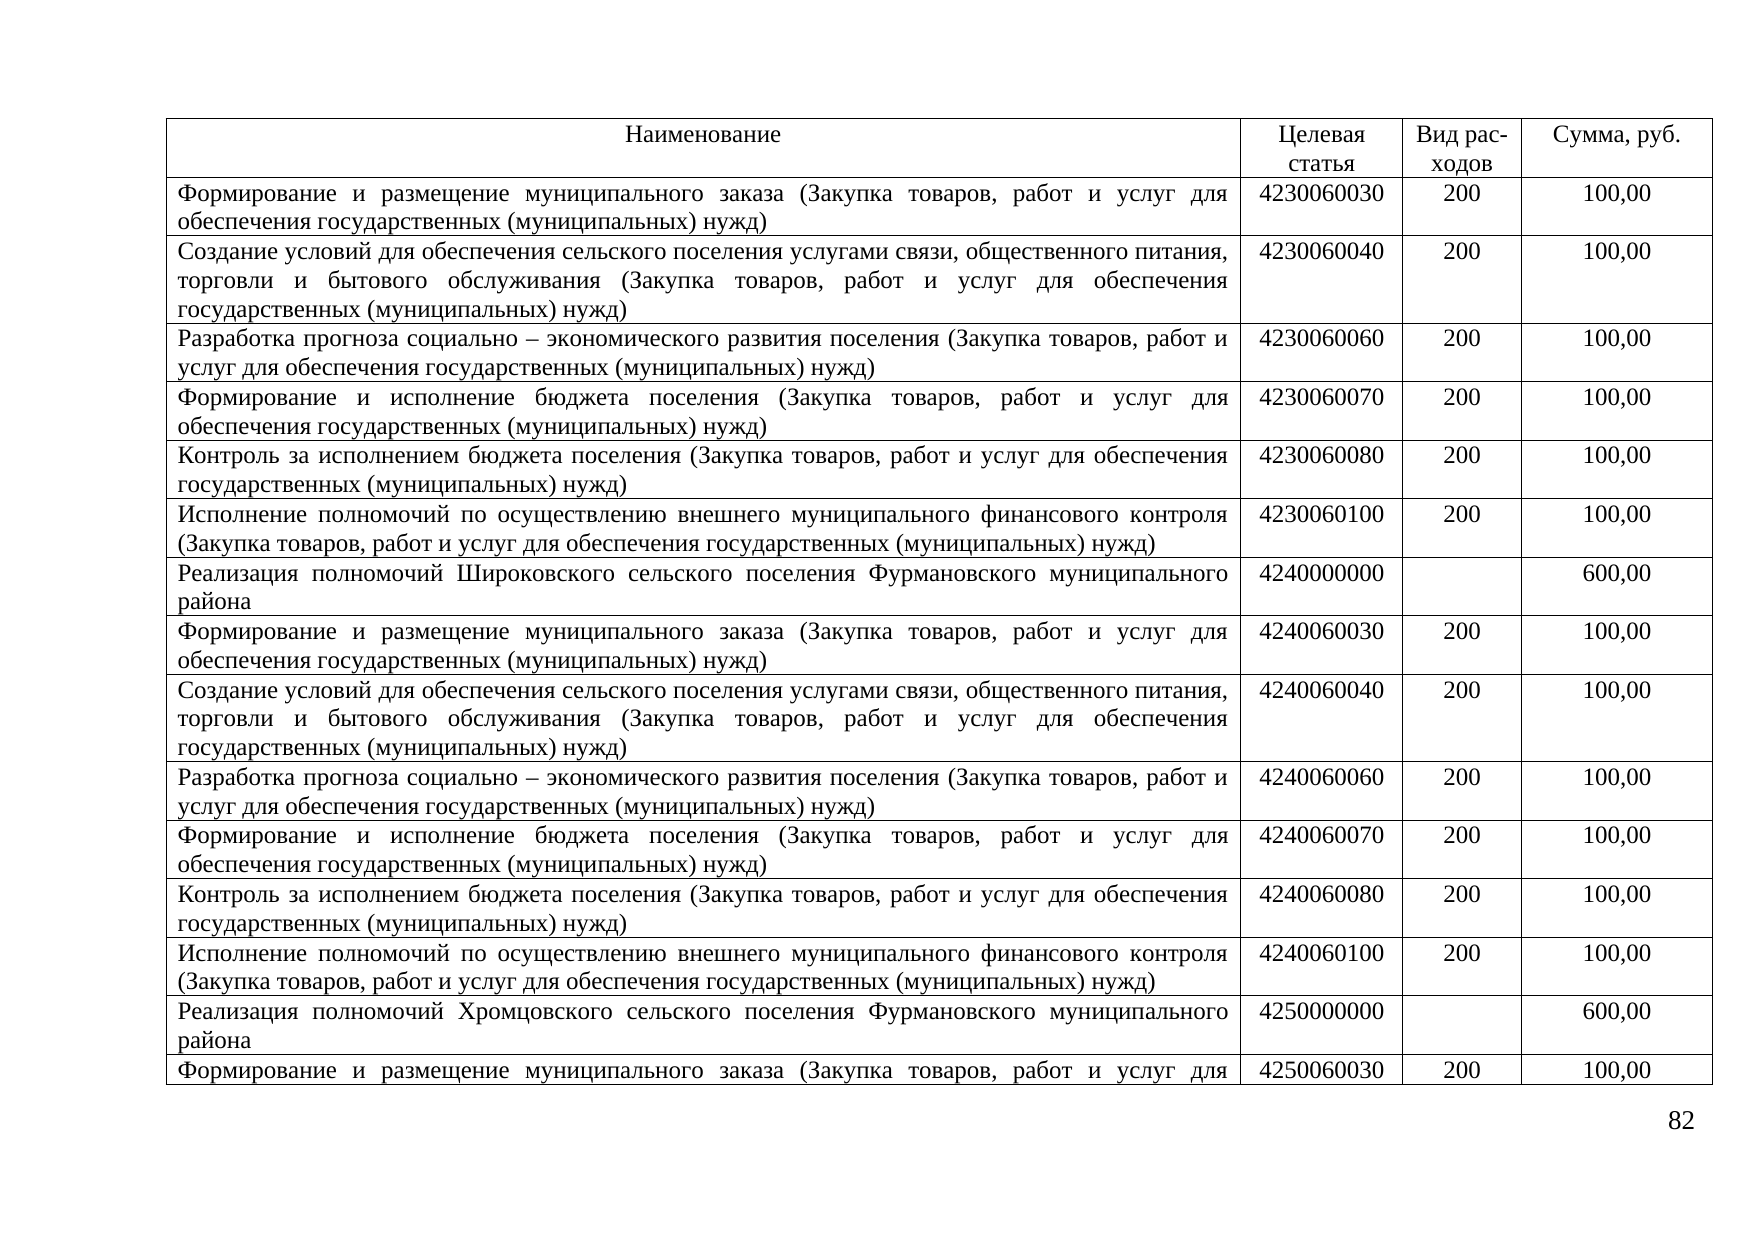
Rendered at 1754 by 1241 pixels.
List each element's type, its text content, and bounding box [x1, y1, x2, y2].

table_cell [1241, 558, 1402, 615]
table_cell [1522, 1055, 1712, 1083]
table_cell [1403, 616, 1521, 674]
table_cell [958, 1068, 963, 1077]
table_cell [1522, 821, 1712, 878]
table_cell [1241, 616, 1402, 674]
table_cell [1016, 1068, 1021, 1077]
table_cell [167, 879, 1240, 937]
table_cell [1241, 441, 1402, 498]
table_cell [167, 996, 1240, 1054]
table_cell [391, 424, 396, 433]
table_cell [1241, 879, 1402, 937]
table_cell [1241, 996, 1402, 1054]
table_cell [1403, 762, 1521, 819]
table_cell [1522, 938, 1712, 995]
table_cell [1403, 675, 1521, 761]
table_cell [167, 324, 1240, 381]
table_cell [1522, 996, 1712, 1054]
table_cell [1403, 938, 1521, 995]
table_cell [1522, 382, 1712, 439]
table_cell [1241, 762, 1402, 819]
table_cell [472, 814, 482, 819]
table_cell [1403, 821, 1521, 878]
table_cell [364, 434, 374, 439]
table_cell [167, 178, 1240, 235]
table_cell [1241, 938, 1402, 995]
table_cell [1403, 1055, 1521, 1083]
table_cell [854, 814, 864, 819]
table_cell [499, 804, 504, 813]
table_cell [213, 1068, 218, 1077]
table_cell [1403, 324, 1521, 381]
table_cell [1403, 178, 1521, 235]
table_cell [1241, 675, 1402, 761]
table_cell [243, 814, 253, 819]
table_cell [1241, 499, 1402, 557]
table_header Наименование [167, 119, 1240, 177]
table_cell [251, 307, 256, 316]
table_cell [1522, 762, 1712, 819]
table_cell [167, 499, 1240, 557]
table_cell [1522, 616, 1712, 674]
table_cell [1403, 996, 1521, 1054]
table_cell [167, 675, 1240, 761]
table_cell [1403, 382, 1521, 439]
table_header Целевая статья [1241, 119, 1402, 177]
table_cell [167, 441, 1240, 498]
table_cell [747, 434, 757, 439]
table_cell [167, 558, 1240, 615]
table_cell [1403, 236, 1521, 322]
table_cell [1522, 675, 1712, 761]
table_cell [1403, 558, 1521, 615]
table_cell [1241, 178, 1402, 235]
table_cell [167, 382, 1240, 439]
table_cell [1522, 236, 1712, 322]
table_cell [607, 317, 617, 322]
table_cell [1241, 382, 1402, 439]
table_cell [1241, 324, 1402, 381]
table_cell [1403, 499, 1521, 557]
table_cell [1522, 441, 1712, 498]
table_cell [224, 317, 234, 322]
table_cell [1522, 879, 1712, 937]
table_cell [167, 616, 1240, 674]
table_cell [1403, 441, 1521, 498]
table_header Сумма, руб. [1522, 119, 1712, 177]
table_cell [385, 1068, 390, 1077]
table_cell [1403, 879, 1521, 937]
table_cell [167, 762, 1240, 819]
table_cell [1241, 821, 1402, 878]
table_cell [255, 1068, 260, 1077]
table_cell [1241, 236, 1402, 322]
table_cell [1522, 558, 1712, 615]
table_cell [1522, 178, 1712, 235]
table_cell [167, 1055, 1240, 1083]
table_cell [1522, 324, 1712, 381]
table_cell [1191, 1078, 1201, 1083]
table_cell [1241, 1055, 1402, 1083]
table_header Вид рас-ходов [1403, 119, 1521, 177]
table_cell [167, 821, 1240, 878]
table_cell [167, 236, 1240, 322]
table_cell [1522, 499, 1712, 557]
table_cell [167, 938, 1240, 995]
